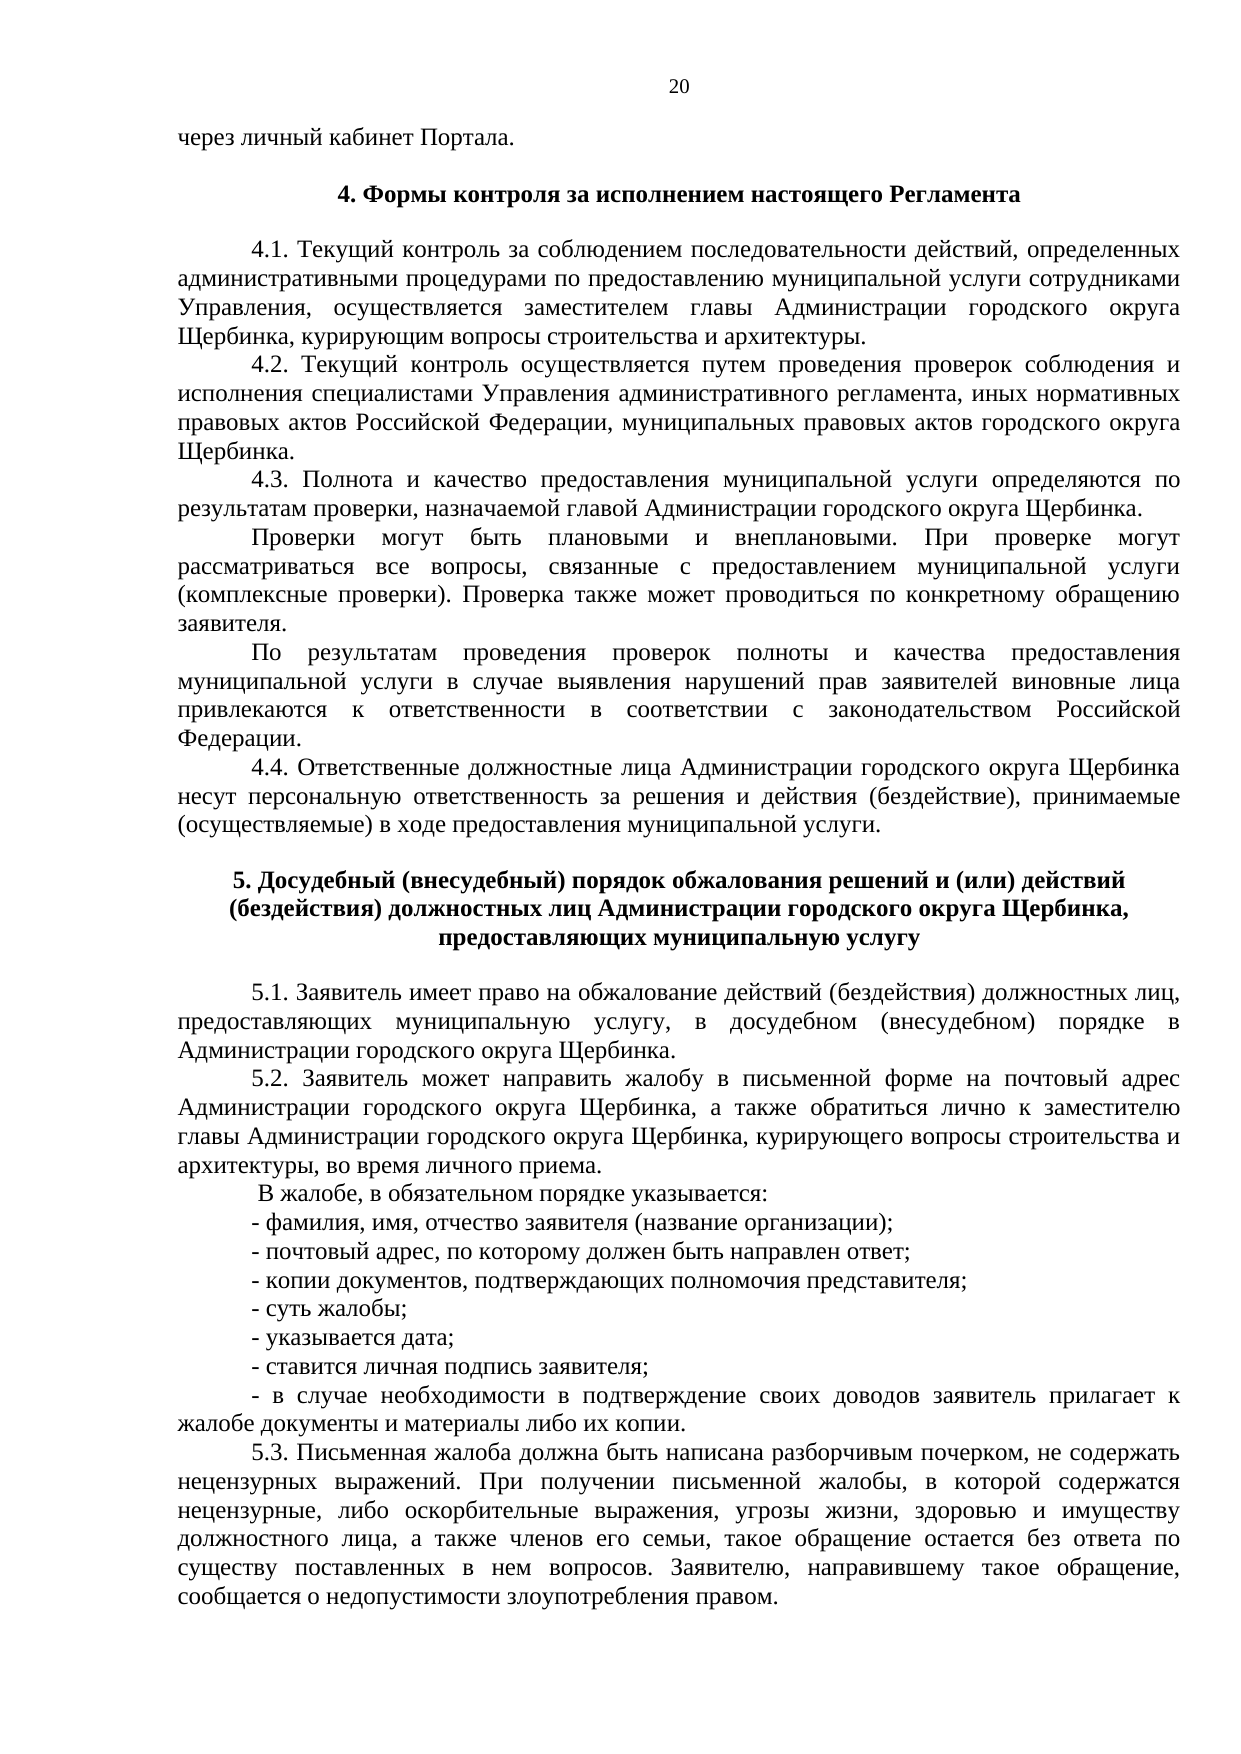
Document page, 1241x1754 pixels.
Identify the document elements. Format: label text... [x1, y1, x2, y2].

text - указывается дата; [177, 1322, 1181, 1351]
text 5. Досудебный (внесудебный) порядок обжалования решений и (или) действий (бездействия) должностных лиц Администрации городского округа Щербинка, предоставляющих муниципальную услугу [177, 865, 1181, 951]
text - ставится личная подпись заявителя; [177, 1351, 1181, 1380]
text 5.3. Письменная жалоба должна быть написана разборчивым почерком, не содержать нецензурных выражений. При получении письменной жалобы, в которой содержатся нецензурные, либо оскорбительные выражения, угрозы жизни, здоровью и имуществу должностного лица, а также членов его семьи, такое обращение остается без ответа по существу поставленных в нем вопросов. Заявителю, направившему такое обращение, сообщается о недопустимости злоупотребления правом. [177, 1437, 1181, 1610]
text По результатам проведения проверок полноты и качества предоставления муниципальной услуги в случае выявления нарушений прав заявителей виновные лица привлекаются к ответственности в соответствии с законодательством Российской Федерации. [177, 637, 1181, 752]
text 4. Формы контроля за исполнением настоящего Регламента [177, 179, 1181, 208]
text 4.1. Текущий контроль за соблюдением последовательности действий, определенных административными процедурами по предоставлению муниципальной услуги сотрудниками Управления, осуществляется заместителем главы Администрации городского округа Щербинка, курирующим вопросы строительства и архитектуры. [177, 234, 1181, 349]
text 5.2. Заявитель может направить жалобу в письменной форме на почтовый адрес Администрации городского округа Щербинка, а также обратиться лично к заместителю главы Администрации городского округа Щербинка, курирующего вопросы строительства и архитектуры, во время личного приема. [177, 1063, 1181, 1178]
text - в случае необходимости в подтверждение своих доводов заявитель прилагает к жалобе документы и материалы либо их копии. [177, 1380, 1181, 1437]
text - копии документов, подтверждающих полномочия представителя; [177, 1265, 1181, 1293]
text 4.2. Текущий контроль осуществляется путем проведения проверок соблюдения и исполнения специалистами Управления административного регламента, иных нормативных правовых актов Российской Федерации, муниципальных правовых актов городского округа Щербинка. [177, 349, 1181, 464]
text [177, 122, 1181, 151]
text Проверки могут быть плановыми и внеплановыми. При проверке могут рассматриваться все вопросы, связанные с предоставлением муниципальной услуги (комплексные проверки). Проверка также может проводиться по конкретному обращению заявителя. [177, 522, 1181, 637]
text - фамилия, имя, отчество заявителя (название организации); [177, 1207, 1181, 1236]
text 4.4. Ответственные должностные лица Администрации городского округа Щербинка несут персональную ответственность за решения и действия (бездействие), принимаемые (осуществляемые) в ходе предоставления муниципальной услуги. [177, 752, 1181, 838]
text - почтовый адрес, по которому должен быть направлен ответ; [177, 1236, 1181, 1265]
text - суть жалобы; [177, 1293, 1181, 1322]
text 4.3. Полнота и качество предоставления муниципальной услуги определяются по результатам проверки, назначаемой главой Администрации городского округа Щербинка. [177, 464, 1181, 522]
text 5.1. Заявитель имеет право на обжалование действий (бездействия) должностных лиц, предоставляющих муниципальную услугу, в досудебном (внесудебном) порядке в Администрации городского округа Щербинка. [177, 977, 1181, 1063]
text В жалобе, в обязательном порядке указывается: [177, 1178, 1181, 1207]
